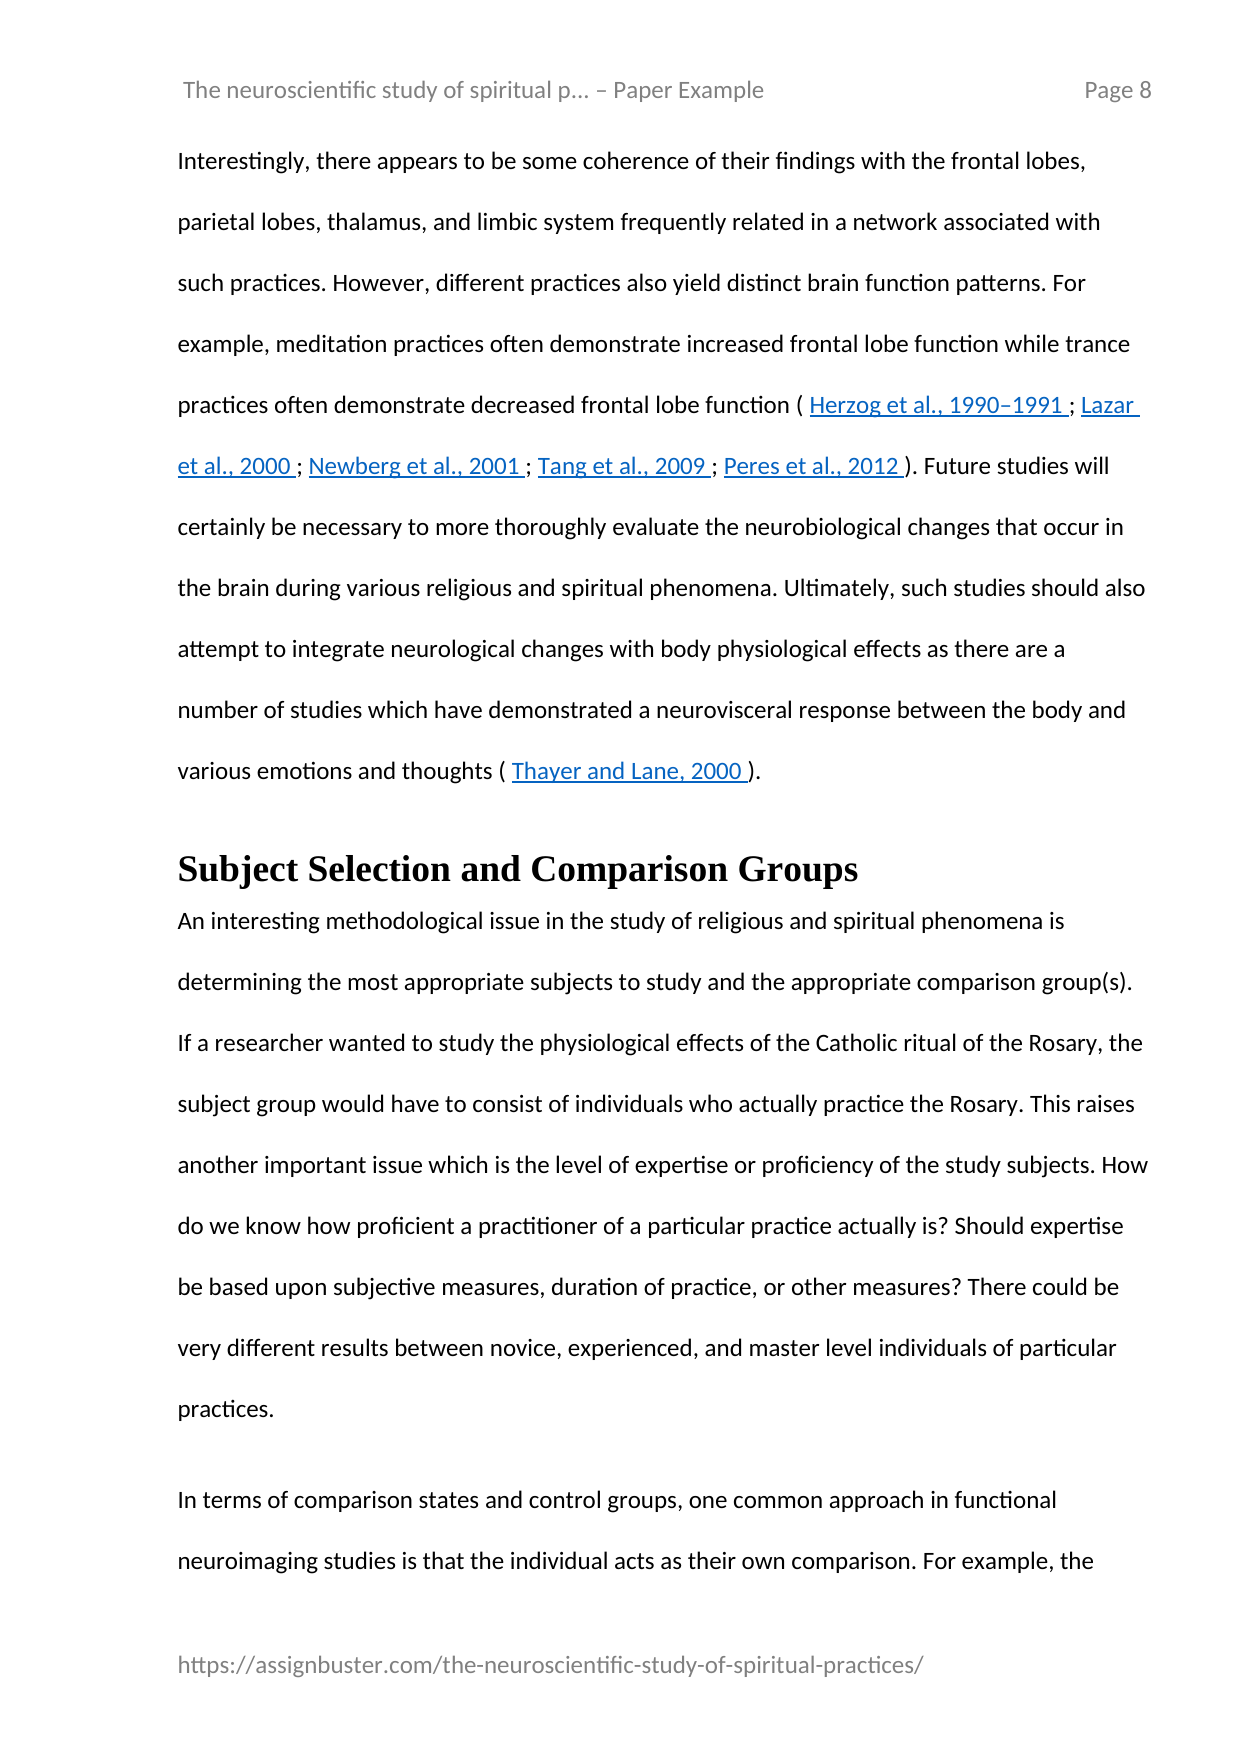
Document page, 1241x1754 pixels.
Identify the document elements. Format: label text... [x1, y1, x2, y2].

subtitle Subject Selection and Comparison Groups [177, 846, 1152, 889]
text An interesting methodological issue in the study of religious and spiritual phenomena is determining the most appropriate subjects to study and the appropriate comparison group(s). If a researcher wanted to study the physiological effects of the Catholic ritual of the Rosary, the subject group would have to consist of individuals who actually practice the Rosary. This raises another important issue which is the level of expertise or proficiency of the study subjects. How do we know how proficient a practitioner of a particular practice actually is? Should expertise be based upon subjective measures, duration of practice, or other measures? There could be very different results between novice, experienced, and master level individuals of particular practices. [177, 905, 1152, 1424]
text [177, 1484, 1152, 1575]
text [177, 145, 1152, 786]
